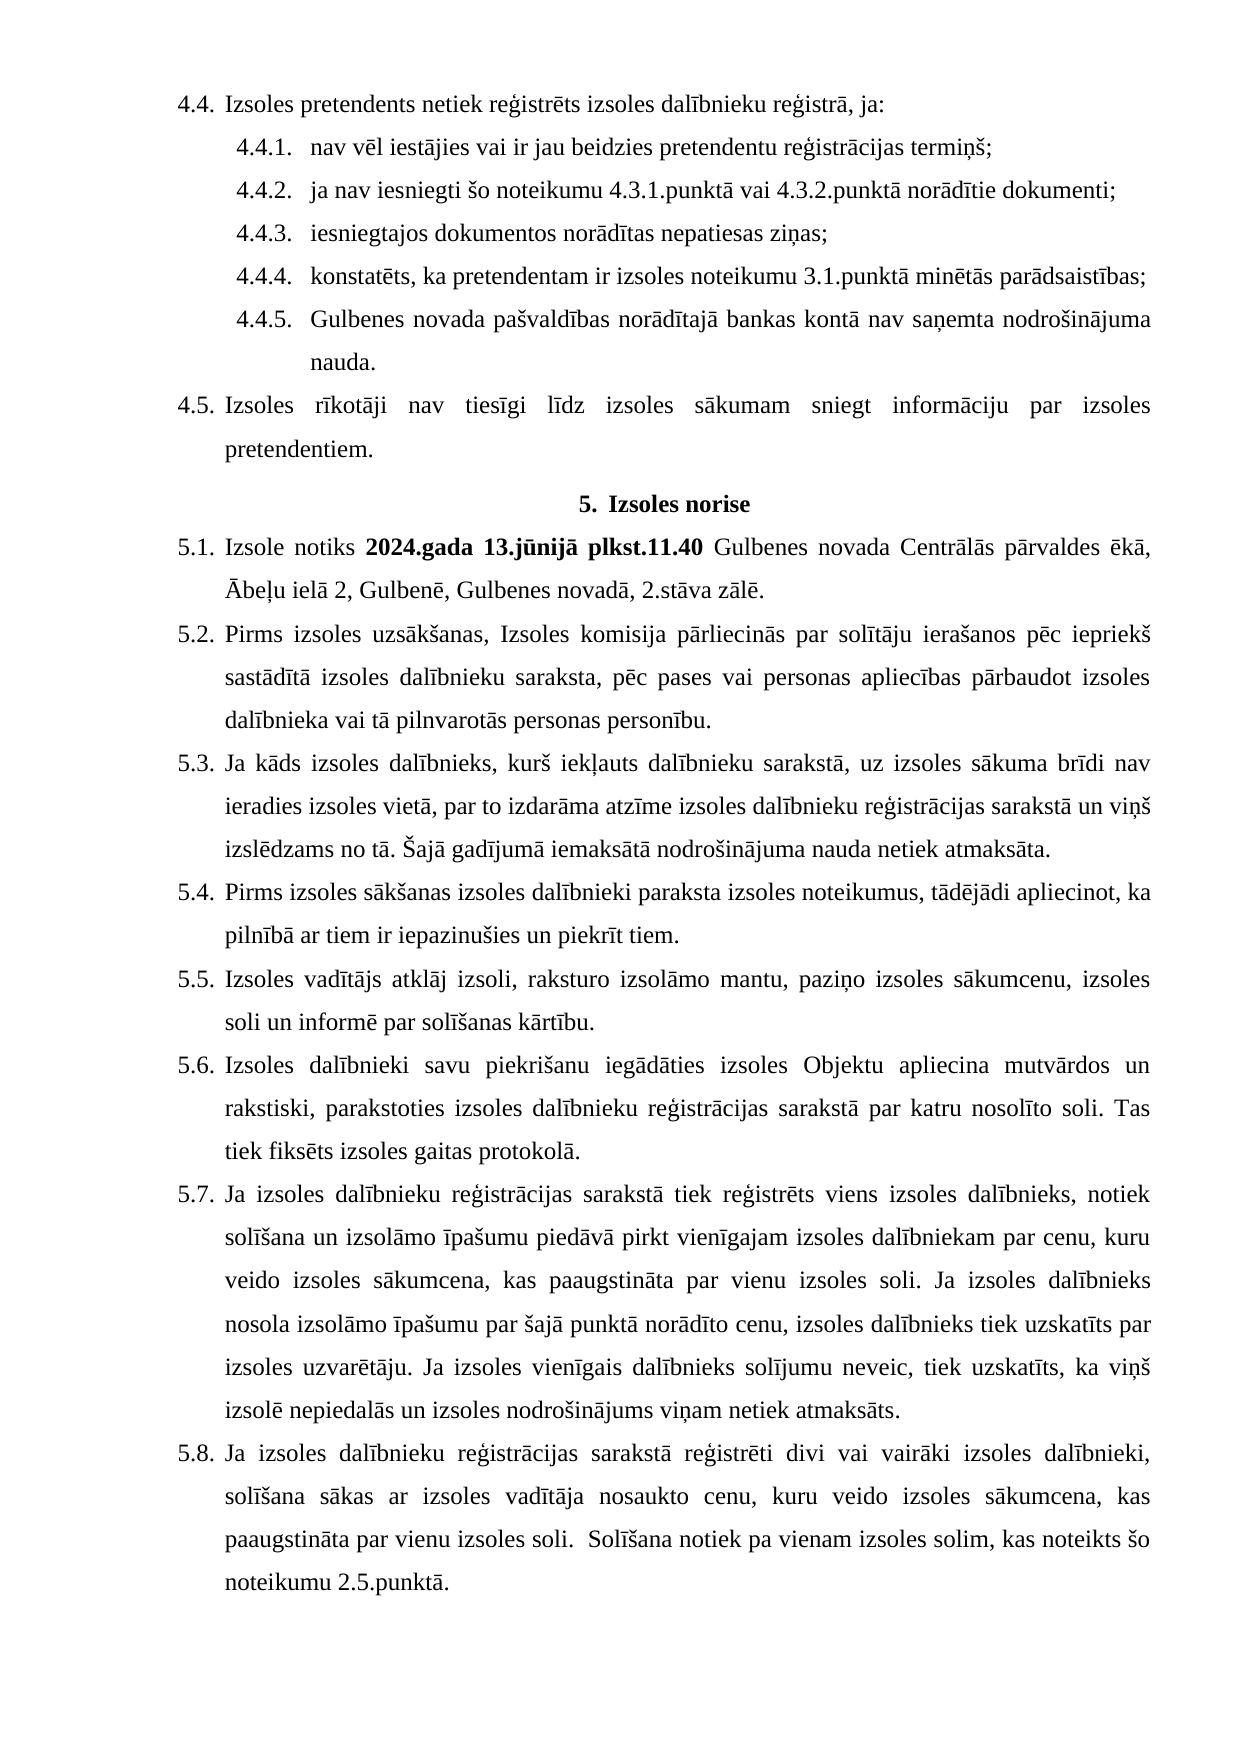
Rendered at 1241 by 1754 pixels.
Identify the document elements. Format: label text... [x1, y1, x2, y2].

list Ja kāds izsoles dalībnieks, kurš iekļauts dalībnieku sarakstā, uz izsoles sākuma brīdi nav ieradies izsoles vietā, par to izdarāma atzīme izsoles dalībnieku reģistrācijas sarakstā un viņš izslēdzams no tā. Šajā gadījumā iemaksātā nodrošinājuma nauda netiek atmaksāta. [177, 748, 1152, 863]
list nav vēl iestājies vai ir jau beidzies pretendentu reģistrācijas termiņš; [236, 132, 1152, 161]
list konstatēts, ka pretendentam ir izsoles noteikumu 3.1.punktā minētās parādsaistības; [236, 261, 1152, 290]
list Izsoles dalībnieki savu piekrišanu iegādāties izsoles Objektu apliecina mutvārdos un rakstiski, parakstoties izsoles dalībnieku reģistrācijas sarakstā par katru nosolīto soli. Tas tiek fiksēts izsoles gaitas protokolā. [177, 1050, 1152, 1165]
list Pirms izsoles sākšanas izsoles dalībnieki paraksta izsoles noteikumus, tādējādi apliecinot, ka pilnībā ar tiem ir iepazinušies un piekrīt tiem. [177, 877, 1152, 949]
list Izsoles vadītājs atklāj izsoli, raksturo izsolāmo mantu, paziņo izsoles sākumcenu, izsoles soli un informē par solīšanas kārtību. [177, 964, 1152, 1036]
list Izsoles rīkotāji nav tiesīgi līdz izsoles sākumam sniegt informāciju par izsoles pretendentiem. [177, 391, 1152, 462]
list Ja izsoles dalībnieku reģistrācijas sarakstā reģistrēti divi vai vairāki izsoles dalībnieki, solīšana sākas ar izsoles vadītāja nosaukto cenu, kuru veido izsoles sākumcena, kas paaugstināta par vienu izsoles soli. Solīšana notiek pa vienam izsoles solim, kas noteikts šo noteikumu 2.5.punktā. [177, 1438, 1152, 1596]
list Izsole notiks 2024.gada 13.jūnijā plkst.11.40 Gulbenes novada Centrālās pārvaldes ēkā, Ābeļu ielā 2, Gulbenē, Gulbenes novadā, 2.stāva zālē. [177, 532, 1152, 604]
list Izsoles pretendents netiek reģistrēts izsoles dalībnieku reģistrā, ja: [177, 89, 1152, 117]
list Ja izsoles dalībnieku reģistrācijas sarakstā tiek reģistrēts viens izsoles dalībnieks, notiek solīšana un izsolāmo īpašumu piedāvā pirkt vienīgajam izsoles dalībniekam par cenu, kuru veido izsoles sākumcena, kas paaugstināta par vienu izsoles soli. Ja izsoles dalībnieks nosola izsolāmo īpašumu par šajā punktā norādīto cenu, izsoles dalībnieks tiek uzskatīts par izsoles uzvarētāju. Ja izsoles vienīgais dalībnieks solījumu neveic, tiek uzskatīts, ka viņš izsolē nepiedalās un izsoles nodrošinājums viņam netiek atmaksāts. [177, 1179, 1152, 1424]
list iesniegtajos dokumentos norādītas nepatiesas ziņas; [236, 218, 1152, 247]
list ja nav iesniegti šo noteikumu 4.3.1.punktā vai 4.3.2.punktā norādītie dokumenti; [236, 175, 1152, 204]
list Gulbenes novada pašvaldības norādītajā bankas kontā nav saņemta nodrošinājuma nauda. [236, 304, 1152, 376]
list Izsoles norise [177, 489, 1152, 518]
list Pirms izsoles uzsākšanas, Izsoles komisija pārliecinās par solītāju ierašanos pēc iepriekš sastādītā izsoles dalībnieku saraksta, pēc pases vai personas apliecības pārbaudot izsoles dalībnieka vai tā pilnvarotās personas personību. [177, 619, 1152, 734]
